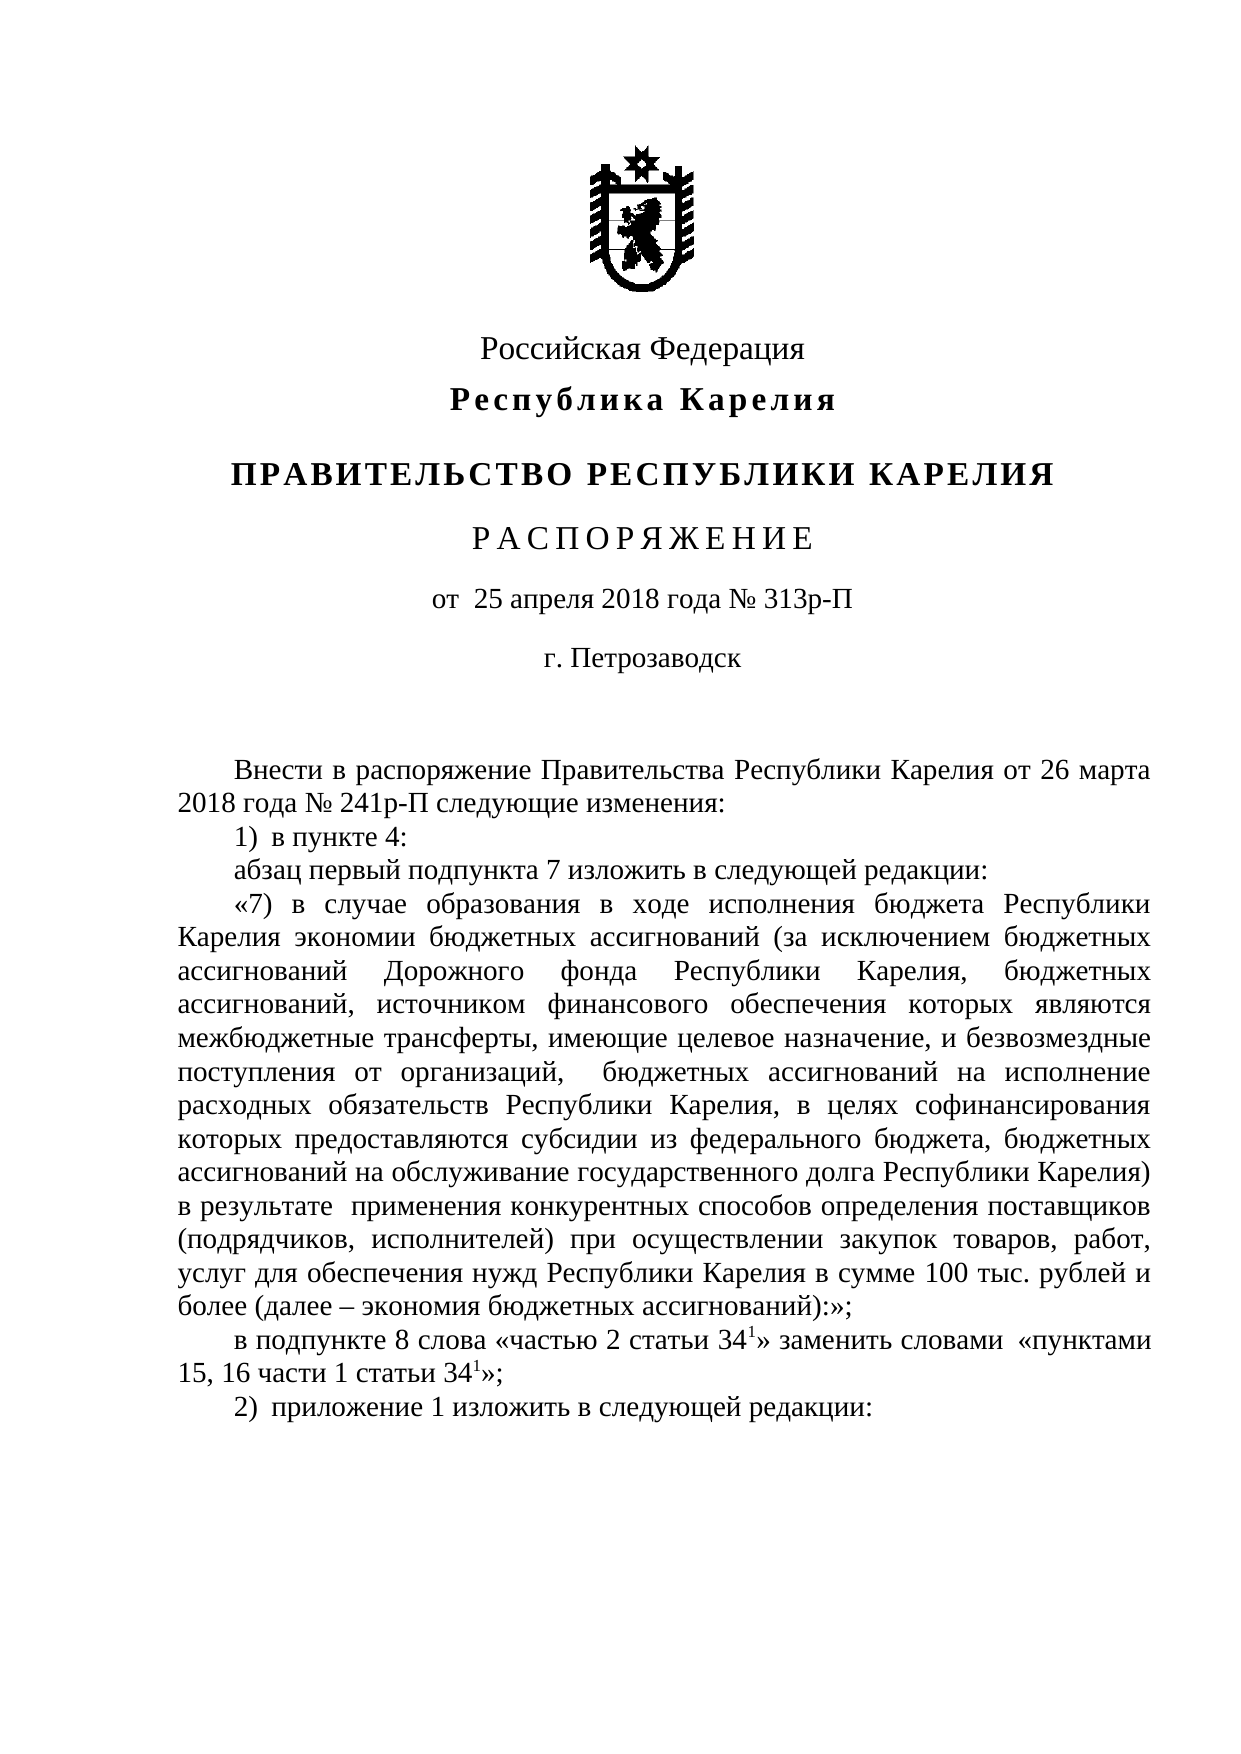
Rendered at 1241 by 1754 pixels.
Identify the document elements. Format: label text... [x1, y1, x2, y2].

text в подпункте 8 слова «частью 2 статьи 341» заменить словами «пунктами 15, 16 части 1 статьи 341»; [177, 1322, 1152, 1389]
subtitle Российская Федерация [177, 328, 1107, 366]
subtitle Республика Карелия [177, 379, 1107, 417]
list в пункте 4: [233, 819, 1152, 852]
text Внести в распоряжение Правительства Республики Карелия от 26 марта 2018 года № 241р-П следующие изменения: [177, 752, 1152, 819]
picture [571, 132, 713, 316]
text от 25 апреля 2018 года № 313р-П [177, 581, 1107, 615]
subtitle РАСПОРЯЖЕНИЕ [177, 518, 1107, 556]
text абзац первый подпункта 7 изложить в следующей редакции: [233, 852, 1152, 886]
text г. Петрозаводск [177, 640, 1107, 673]
subtitle ПРАВИТЕЛЬСТВО РЕСПУБЛИКИ КАРЕЛИЯ [177, 454, 1107, 493]
list приложение 1 изложить в следующей редакции: [233, 1389, 1152, 1423]
text «7) в случае образования в ходе исполнения бюджета Республики Карелия экономии бюджетных ассигнований (за исключением бюджетных ассигнований Дорожного фонда Республики Карелия, бюджетных ассигнований, источником финансового обеспечения которых являются межбюджетные трансферты, имеющие целевое назначение, и безвозмездные поступления от организаций, бюджетных ассигнований на исполнение расходных обязательств Республики Карелия, в целях софинансирования которых предоставляются субсидии из федерального бюджета, бюджетных ассигнований на обслуживание государственного долга Республики Карелия) в результате применения конкурентных способов определения поставщиков (подрядчиков, исполнителей) при осуществлении закупок товаров, работ, услуг для обеспечения нужд Республики Карелия в сумме 100 тыс. рублей и более (далее – экономия бюджетных ассигнований):»; [177, 886, 1152, 1322]
